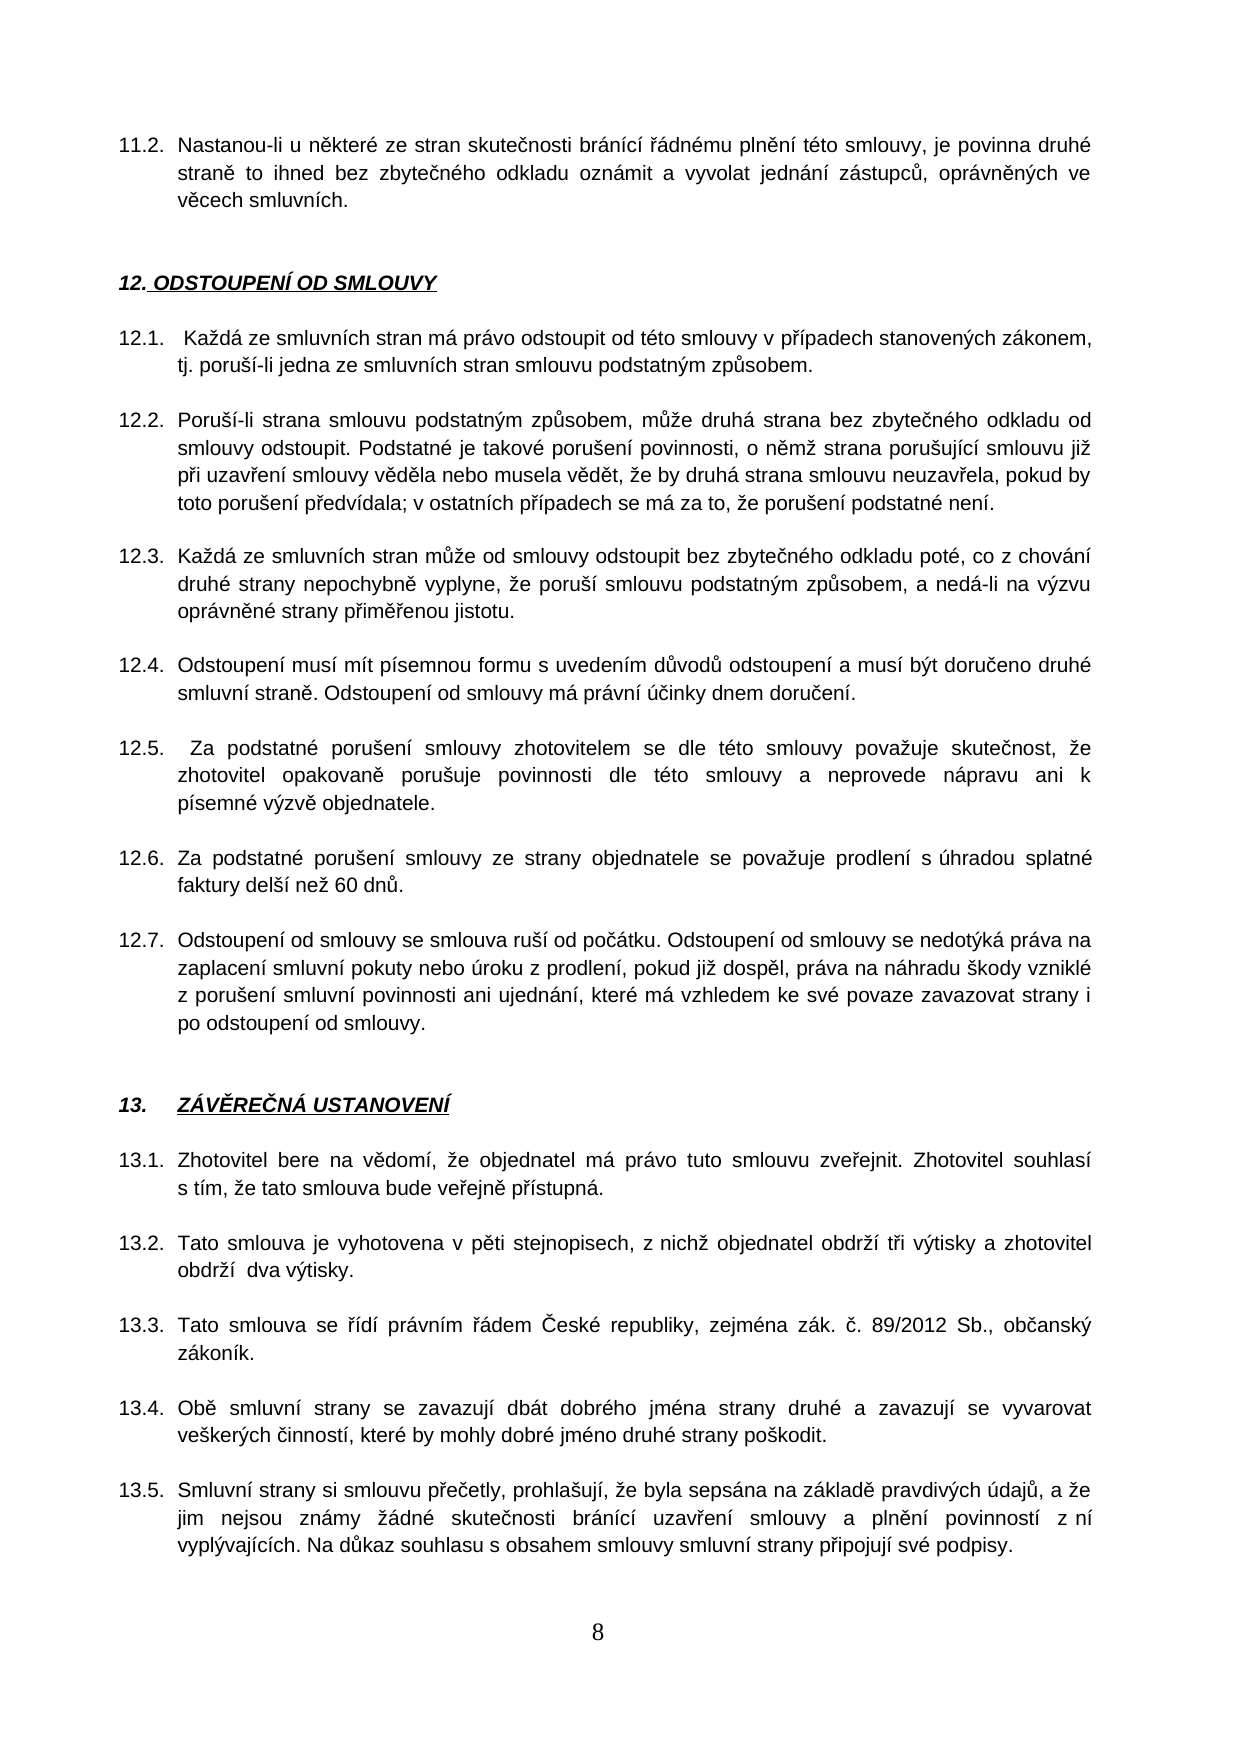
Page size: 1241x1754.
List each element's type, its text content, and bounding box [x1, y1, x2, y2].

list ODSTOUPENÍ OD SMLOUVY [118, 270, 1092, 294]
list Odstoupení od smlouvy se smlouva ruší od počátku. Odstoupení od smlouvy se nedotýká práva na zaplacení smluvní pokuty nebo úroku z prodlení, pokud již dospěl, práva na náhradu škody vzniklé z porušení smluvní povinnosti ani ujednání, které má vzhledem ke své povaze zavazovat strany i po odstoupení od smlouvy. [118, 928, 1092, 1034]
list Smluvní strany si smlouvu přečetly, prohlašují, že byla sepsána na základě pravdivých údajů, a že jim nejsou známy žádné skutečnosti bránící uzavření smlouvy a plnění povinností z ní vyplývajících. Na důkaz souhlasu s obsahem smlouvy smluvní strany připojují své podpisy. [118, 1478, 1092, 1557]
list Tato smlouva se řídí právním řádem České republiky, zejména zák. č. 89/2012 Sb., občanský zákoník. [118, 1313, 1092, 1364]
list ZÁVĚREČNÁ USTANOVENÍ [118, 1093, 1092, 1117]
list Poruší-li strana smlouvu podstatným způsobem, může druhá strana bez zbytečného odkladu od smlouvy odstoupit. Podstatné je takové porušení povinnosti, o němž strana porušující smlouvu již při uzavření smlouvy věděla nebo musela vědět, že by druhá strana smlouvu neuzavřela, pokud by toto porušení předvídala; v ostatních případech se má za to, že porušení podstatné není. [118, 408, 1092, 514]
list Zhotovitel bere na vědomí, že objednatel má právo tuto smlouvu zveřejnit. Zhotovitel souhlasí s tím, že tato smlouva bude veřejně přístupná. [118, 1148, 1092, 1199]
list Za podstatné porušení smlouvy zhotovitelem se dle této smlouvy považuje skutečnost, že zhotovitel opakovaně porušuje povinnosti dle této smlouvy a neprovede nápravu ani k písemné výzvě objednatele. [118, 736, 1092, 814]
list Nastanou-li u některé ze stran skutečnosti bránící řádnému plnění této smlouvy, je povinna druhé straně to ihned bez zbytečného odkladu oznámit a vyvolat jednání zástupců, oprávněných ve věcech smluvních. [118, 133, 1092, 212]
list Tato smlouva je vyhotovena v pěti stejnopisech, z nichž objednatel obdrží tři výtisky a zhotovitel obdrží dva výtisky. [118, 1231, 1092, 1282]
list Odstoupení musí mít písemnou formu s uvedením důvodů odstoupení a musí být doručeno druhé smluvní straně. Odstoupení od smlouvy má právní účinky dnem doručení. [118, 653, 1092, 704]
list Každá ze smluvních stran má právo odstoupit od této smlouvy v případech stanovených zákonem, tj. poruší-li jedna ze smluvních stran smlouvu podstatným způsobem. [118, 325, 1092, 377]
list Za podstatné porušení smlouvy ze strany objednatele se považuje prodlení s úhradou splatné faktury delší než 60 dnů. [118, 846, 1092, 897]
list Obě smluvní strany se zavazují dbát dobrého jména strany druhé a zavazují se vyvarovat veškerých činností, které by mohly dobré jméno druhé strany poškodit. [118, 1396, 1092, 1447]
list Každá ze smluvních stran může od smlouvy odstoupit bez zbytečného odkladu poté, co z chování druhé strany nepochybně vyplyne, že poruší smlouvu podstatným způsobem, a nedá-li na výzvu oprávněné strany přiměřenou jistotu. [118, 544, 1092, 623]
